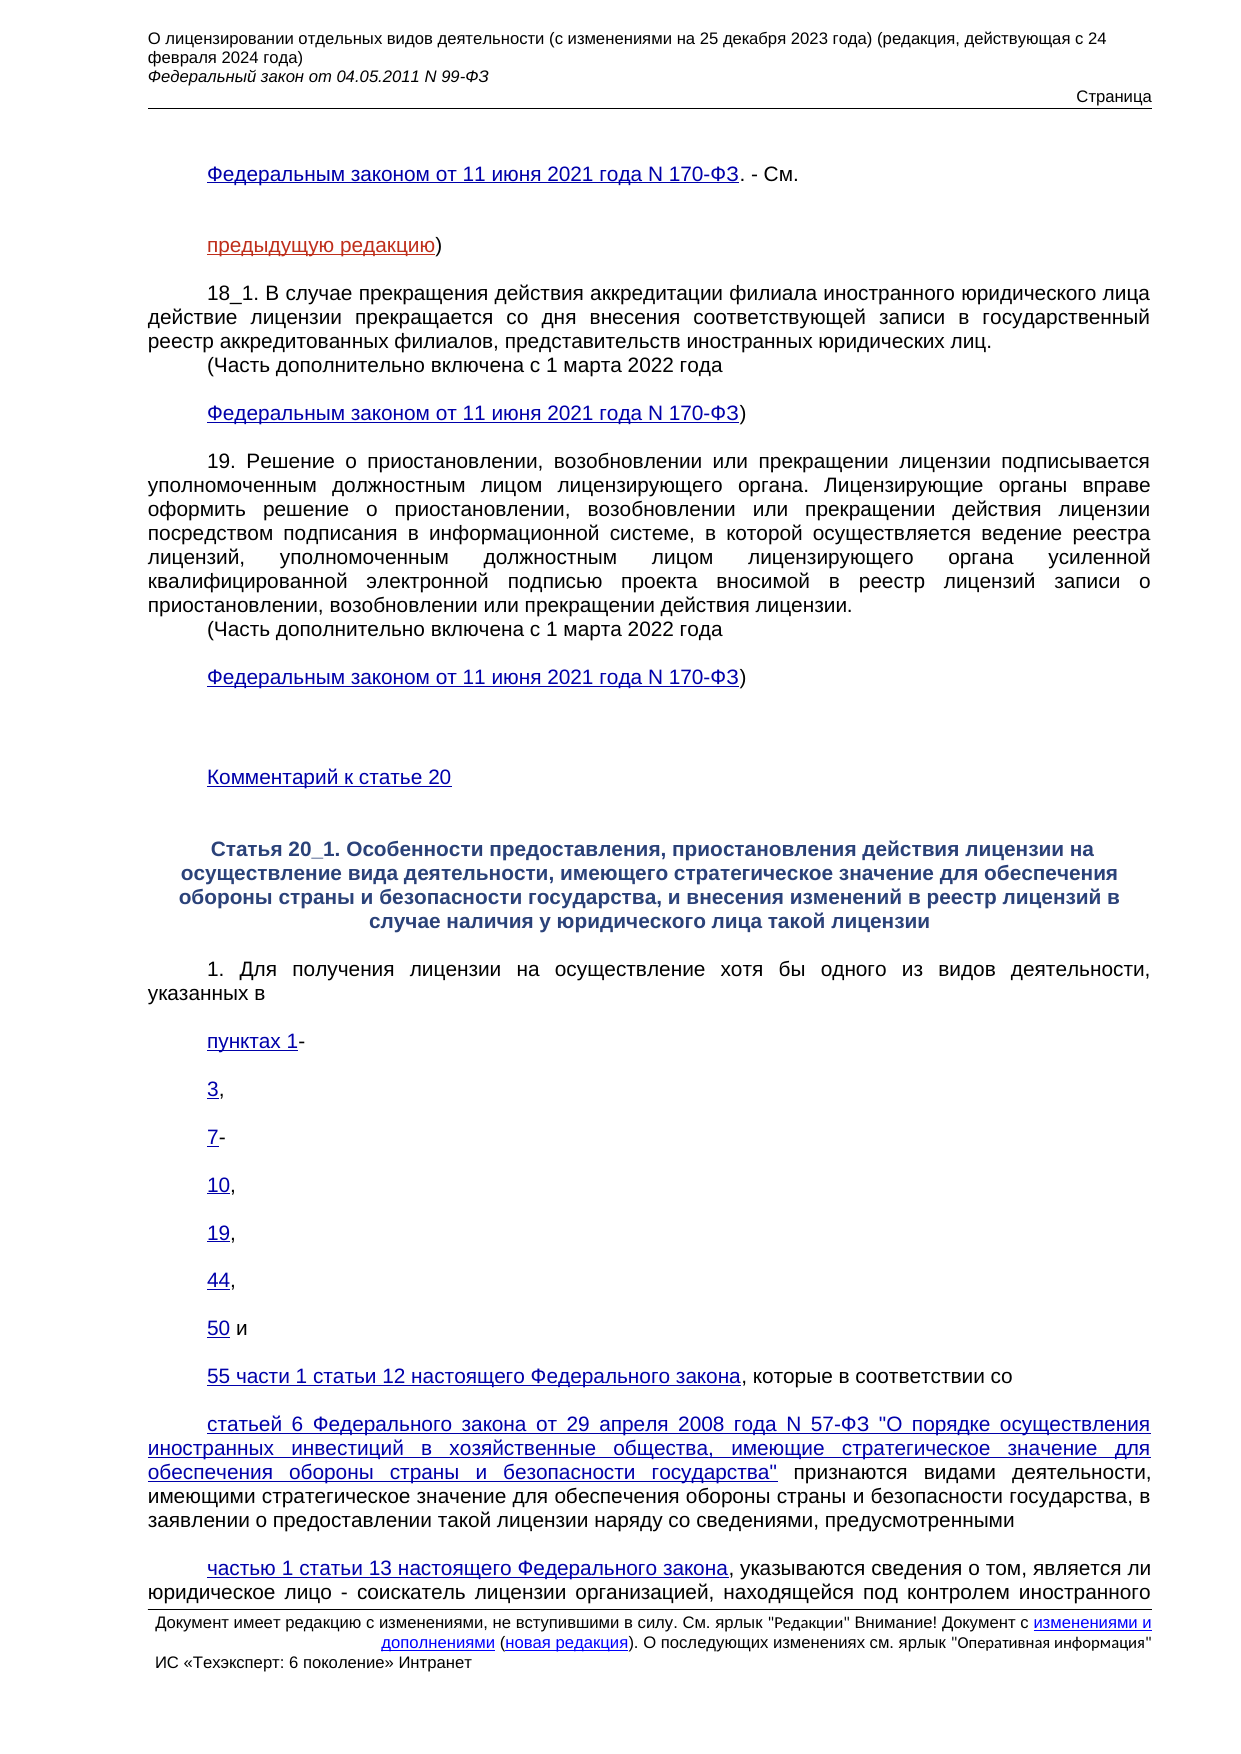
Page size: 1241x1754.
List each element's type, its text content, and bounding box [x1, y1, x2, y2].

text 7- [148, 1124, 1152, 1148]
text 18_1. В случае прекращения действия аккредитации филиала иностранного юридического лица действие лицензии прекращается со дня внесения соответствующей записи в государственный реестр аккредитованных филиалов, представительств иностранных юридических лиц. [148, 281, 1152, 353]
text Комментарий к статье 20 [148, 765, 1152, 789]
text 19. Решение о приостановлении, возобновлении или прекращении лицензии подписывается уполномоченным должностным лицом лицензирующего органа. Лицензирующие органы вправе оформить решение о приостановлении, возобновлении или прекращении действия лицензии посредством подписания в информационной системе, в которой осуществляется ведение реестра лицензий, уполномоченным должностным лицом лицензирующего органа усиленной квалифицированной электронной подписью проекта вносимой в реестр лицензий записи о приостановлении, возобновлении или прекращении действия лицензии. [148, 449, 1152, 617]
text (Часть дополнительно включена с 1 марта 2022 года [148, 353, 1152, 377]
text Статья 20_1. Особенности предоставления, приостановления действия лицензии на осуществление вида деятельности, имеющего стратегическое значение для обеспечения обороны страны и безопасности государства, и внесения изменений в реестр лицензий в случае наличия у юридического лица такой лицензии [148, 837, 1152, 933]
text Федеральным законом от 11 июня 2021 года N 170-ФЗ. - См. [148, 161, 1152, 185]
text Федеральным законом от 11 июня 2021 года N 170-ФЗ) [148, 664, 1152, 688]
text Федеральным законом от 11 июня 2021 года N 170-ФЗ) [148, 401, 1152, 425]
text предыдущую редакцию) [148, 233, 1152, 257]
text 10, [148, 1172, 1152, 1196]
text 19, [148, 1220, 1152, 1244]
text 3, [148, 1077, 1152, 1101]
text 50 и [148, 1316, 1152, 1340]
text 55 части 1 статьи 12 настоящего Федерального закона, которые в соответствии со [148, 1364, 1152, 1388]
text 1. Для получения лицензии на осуществление хотя бы одного из видов деятельности, указанных в [148, 957, 1152, 1005]
text 44, [148, 1268, 1152, 1292]
text статьей 6 Федерального закона от 29 апреля 2008 года N 57-ФЗ "О порядке осуществления иностранных инвестиций в хозяйственные общества, имеющие стратегическое значение для обеспечения обороны страны и безопасности государства" признаются видами деятельности, имеющими стратегическое значение для обеспечения обороны страны и безопасности государства, в заявлении о предоставлении такой лицензии наряду со сведениями, предусмотренными [148, 1412, 1152, 1532]
text пунктах 1- [148, 1029, 1152, 1053]
text (Часть дополнительно включена с 1 марта 2022 года [148, 617, 1152, 641]
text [148, 1556, 1152, 1604]
